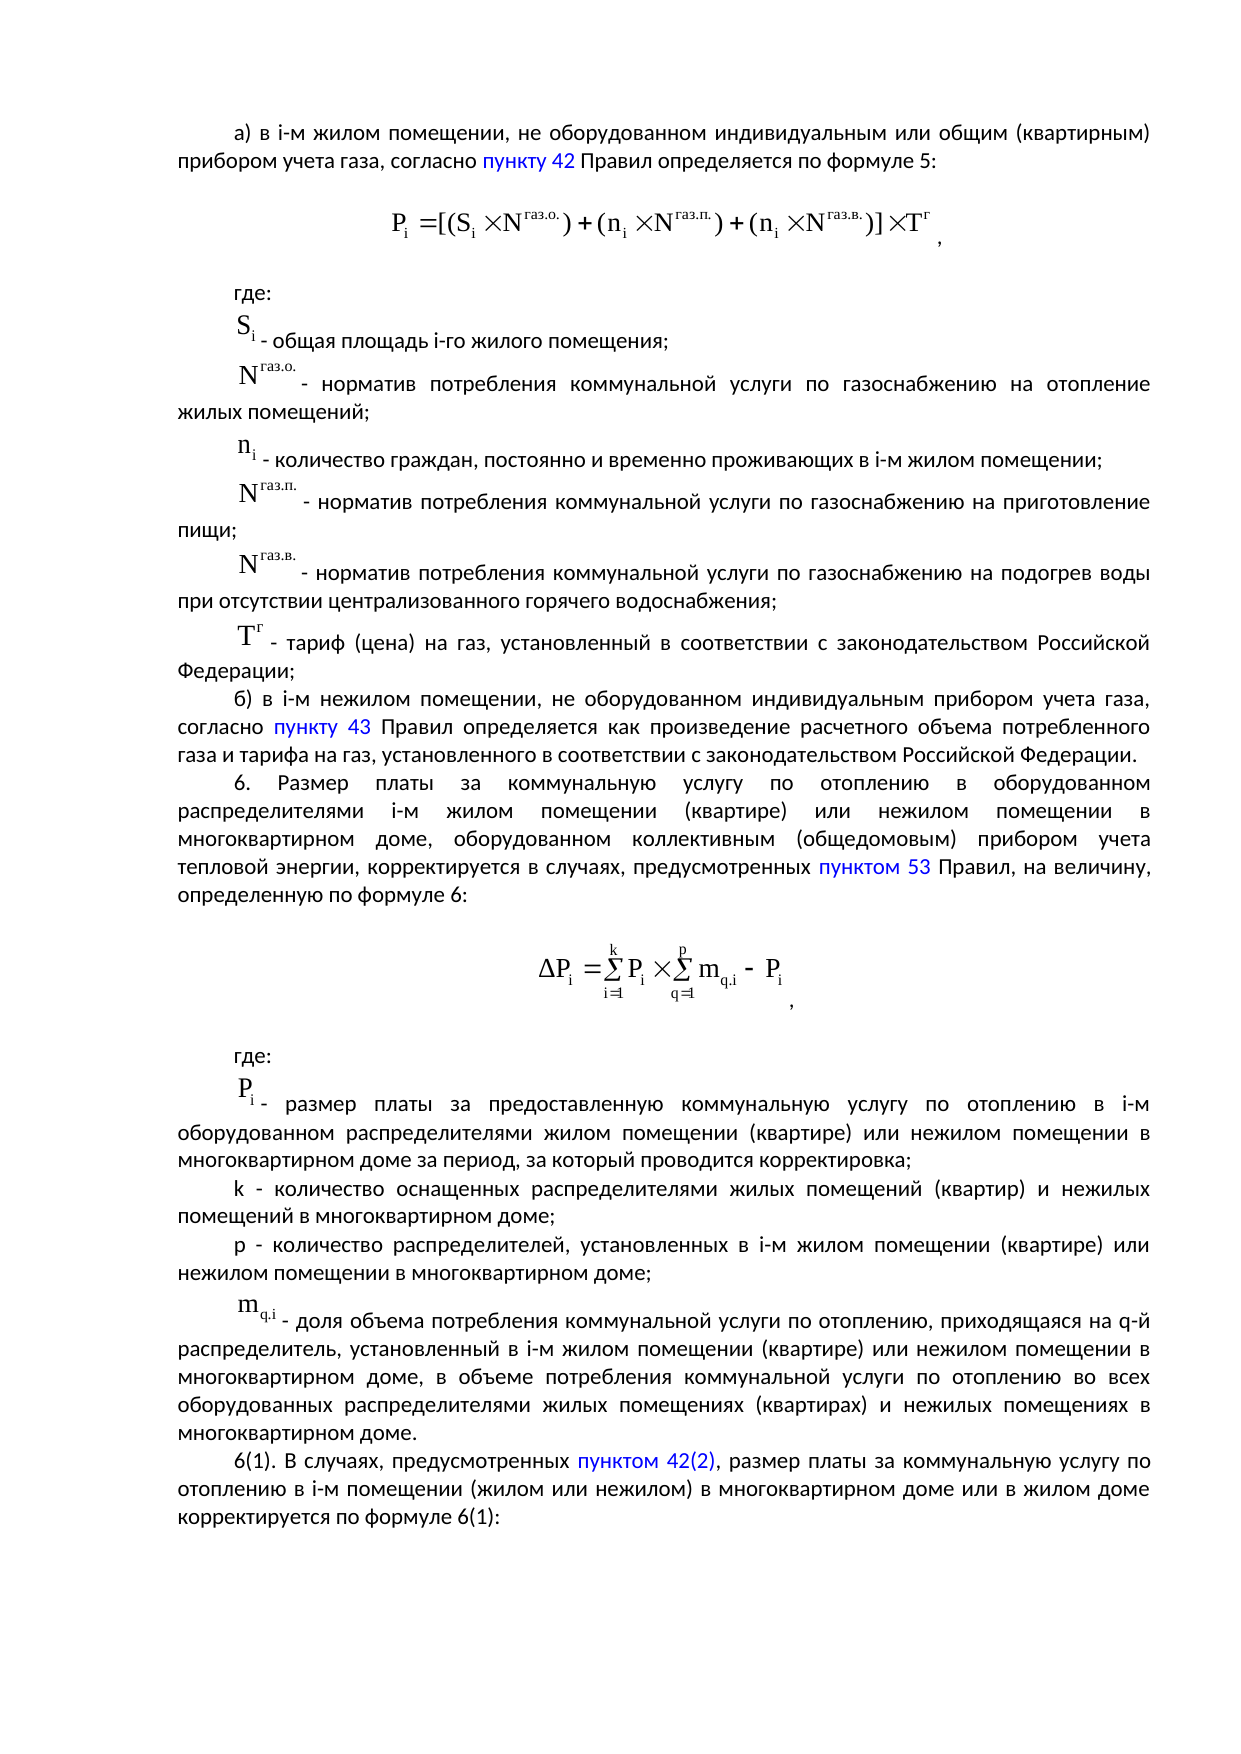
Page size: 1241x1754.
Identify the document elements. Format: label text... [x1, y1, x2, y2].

text k - количество оснащенных распределителями жилых помещений (квартир) и нежилых помещений в многоквартирном доме; [177, 1174, 1152, 1230]
text - норматив потребления коммунальной услуги по газоснабжению на подогрев воды при отсутствии централизованного горячего водоснабжения; [177, 543, 1152, 614]
text 6(1). В случаях, предусмотренных пунктом 42(2), размер платы за коммунальную услугу по отоплению в i-м помещении (жилом или нежилом) в многоквартирном доме или в жилом доме корректируется по формуле 6(1): [177, 1446, 1152, 1530]
text - размер платы за предоставленную коммунальную услугу по отоплению в i-м оборудованном распределителями жилом помещении (квартире) или нежилом помещении в многоквартирном доме за период, за который проводится корректировка; [177, 1069, 1152, 1174]
text б) в i-м нежилом помещении, не оборудованном индивидуальным прибором учета газа, согласно пункту 43 Правил определяется как произведение расчетного объема потребленного газа и тарифа на газ, установленного в соответствии с законодательством Российской Федерации. [177, 684, 1152, 768]
text а) в i-м жилом помещении, не оборудованном индивидуальным или общим (квартирным) прибором учета газа, согласно пункту 42 Правил определяется по формуле 5: [177, 118, 1152, 174]
text - количество граждан, постоянно и временно проживающих в i-м жилом помещении; [177, 425, 1152, 473]
text - норматив потребления коммунальной услуги по газоснабжению на отопление жилых помещений; [177, 354, 1152, 425]
text - общая площадь i-го жилого помещения; [177, 306, 1152, 354]
text p - количество распределителей, установленных в i-м жилом помещении (квартире) или нежилом помещении в многоквартирном доме; [177, 1230, 1152, 1286]
text где: [177, 278, 1152, 306]
text 6. Размер платы за коммунальную услугу по отоплению в оборудованном распределителями i-м жилом помещении (квартире) или нежилом помещении в многоквартирном доме, оборудованном коллективным (общедомовым) прибором учета тепловой энергии, корректируется в случаях, предусмотренных пунктом 53 Правил, на величину, определенную по формуле 6: [177, 768, 1152, 908]
text , [177, 936, 1152, 1013]
text , [177, 202, 1152, 250]
text - норматив потребления коммунальной услуги по газоснабжению на приготовление пищи; [177, 473, 1152, 543]
text где: [177, 1041, 1152, 1069]
text - тариф (цена) на газ, установленный в соответствии с законодательством Российской Федерации; [177, 614, 1152, 684]
text - доля объема потребления коммунальной услуги по отоплению, приходящаяся на q-й распределитель, установленный в i-м жилом помещении (квартире) или нежилом помещении в многоквартирном доме, в объеме потребления коммунальной услуги по отоплению во всех оборудованных распределителями жилых помещениях (квартирах) и нежилых помещениях в многоквартирном доме. [177, 1286, 1152, 1446]
